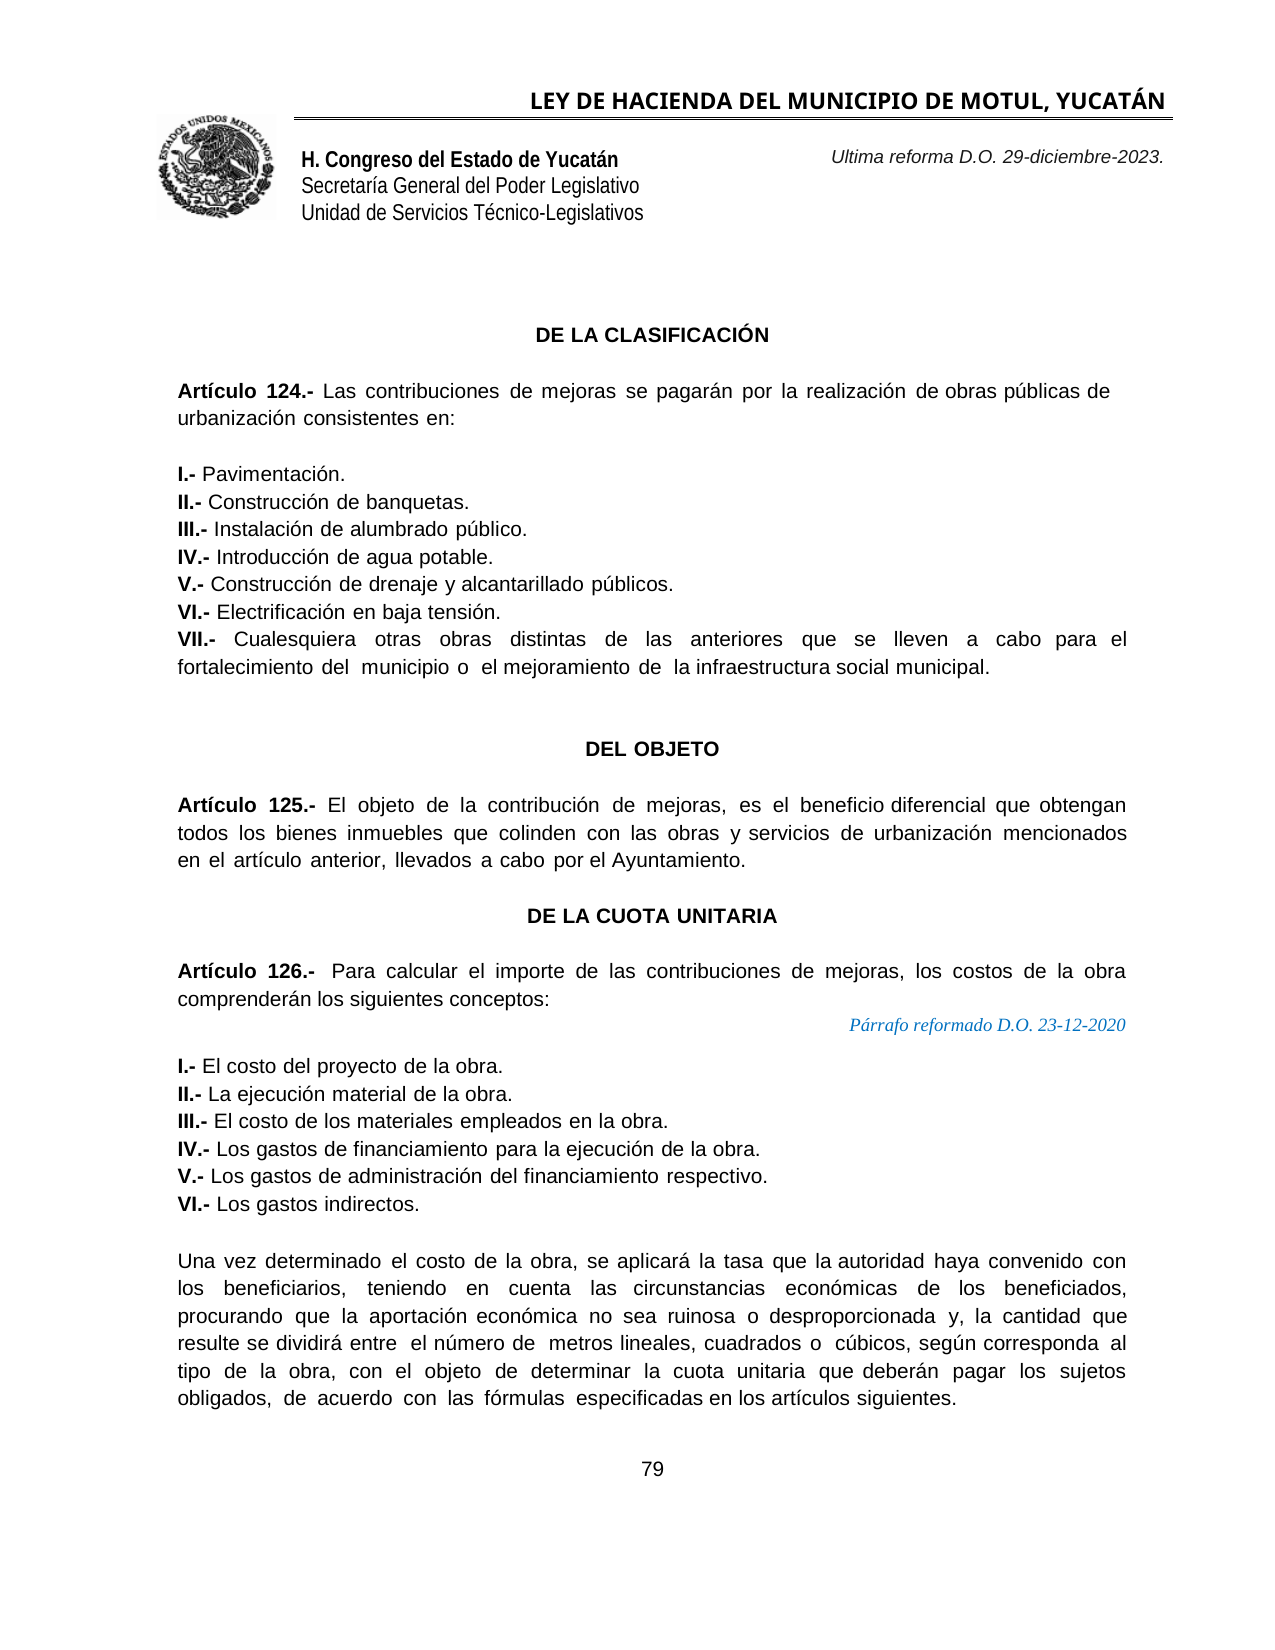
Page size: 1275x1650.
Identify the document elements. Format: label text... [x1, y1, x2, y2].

text II.- La ejecución material de la obra. [177, 1082, 1127, 1106]
text V.- Construcción de drenaje y alcantarillado públicos. [177, 572, 1127, 596]
text Artículo 124.- Las contribuciones de mejoras se pagarán por la realización de obras públicas de urbanización consistentes en: [177, 379, 1127, 430]
text IV.- Introducción de agua potable. [177, 544, 1127, 568]
text Párrafo reformado D.O. 23-12-2020 [177, 1014, 1127, 1036]
subtitle DE LA CUOTA UNITARIA [177, 904, 1127, 928]
subtitle DE LA CLASIFICACIÓN [177, 323, 1127, 347]
text V.- Los gastos de administración del financiamiento respectivo. [177, 1164, 1127, 1188]
subtitle DEL OBJETO [177, 737, 1127, 761]
text I.- Pavimentación. [177, 462, 1127, 486]
text III.- Instalación de alumbrado público. [177, 517, 1127, 541]
text IV.- Los gastos de financiamiento para la ejecución de la obra. [177, 1137, 1127, 1161]
text Una vez determinado el costo de la obra, se aplicará la tasa que la autoridad haya convenido con los beneficiarios, teniendo en cuenta las circunstancias económicas de los beneficiados, procurando que la aportación económica no sea ruinosa o desproporcionada y, la cantidad que resulte se dividirá entre el número de metros lineales, cuadrados o cúbicos, según corresponda al tipo de la obra, con el objeto de determinar la cuota unitaria que deberán pagar los sujetos obligados, de acuerdo con las fórmulas especificadas en los artículos siguientes. [177, 1249, 1127, 1410]
text VI.- Los gastos indirectos. [177, 1192, 1127, 1216]
text I.- El costo del proyecto de la obra. [177, 1054, 1127, 1078]
text VII.- Cualesquiera otras obras distintas de las anteriores que se lleven a cabo para el fortalecimiento del municipio o el mejoramiento de la infraestructura social municipal. [177, 627, 1127, 678]
text Artículo 125.- El objeto de la contribución de mejoras, es el beneficio diferencial que obtengan todos los bienes inmuebles que colinden con las obras y servicios de urbanización mencionados en el artículo anterior, llevados a cabo por el Ayuntamiento. [177, 793, 1127, 872]
text III.- El costo de los materiales empleados en la obra. [177, 1109, 1127, 1133]
text II.- Construcción de banquetas. [177, 489, 1127, 513]
text VI.- Electrificación en baja tensión. [177, 599, 1127, 623]
text Artículo 126.- Para calcular el importe de las contribuciones de mejoras, los costos de la obra comprenderán los siguientes conceptos: [177, 959, 1127, 1011]
